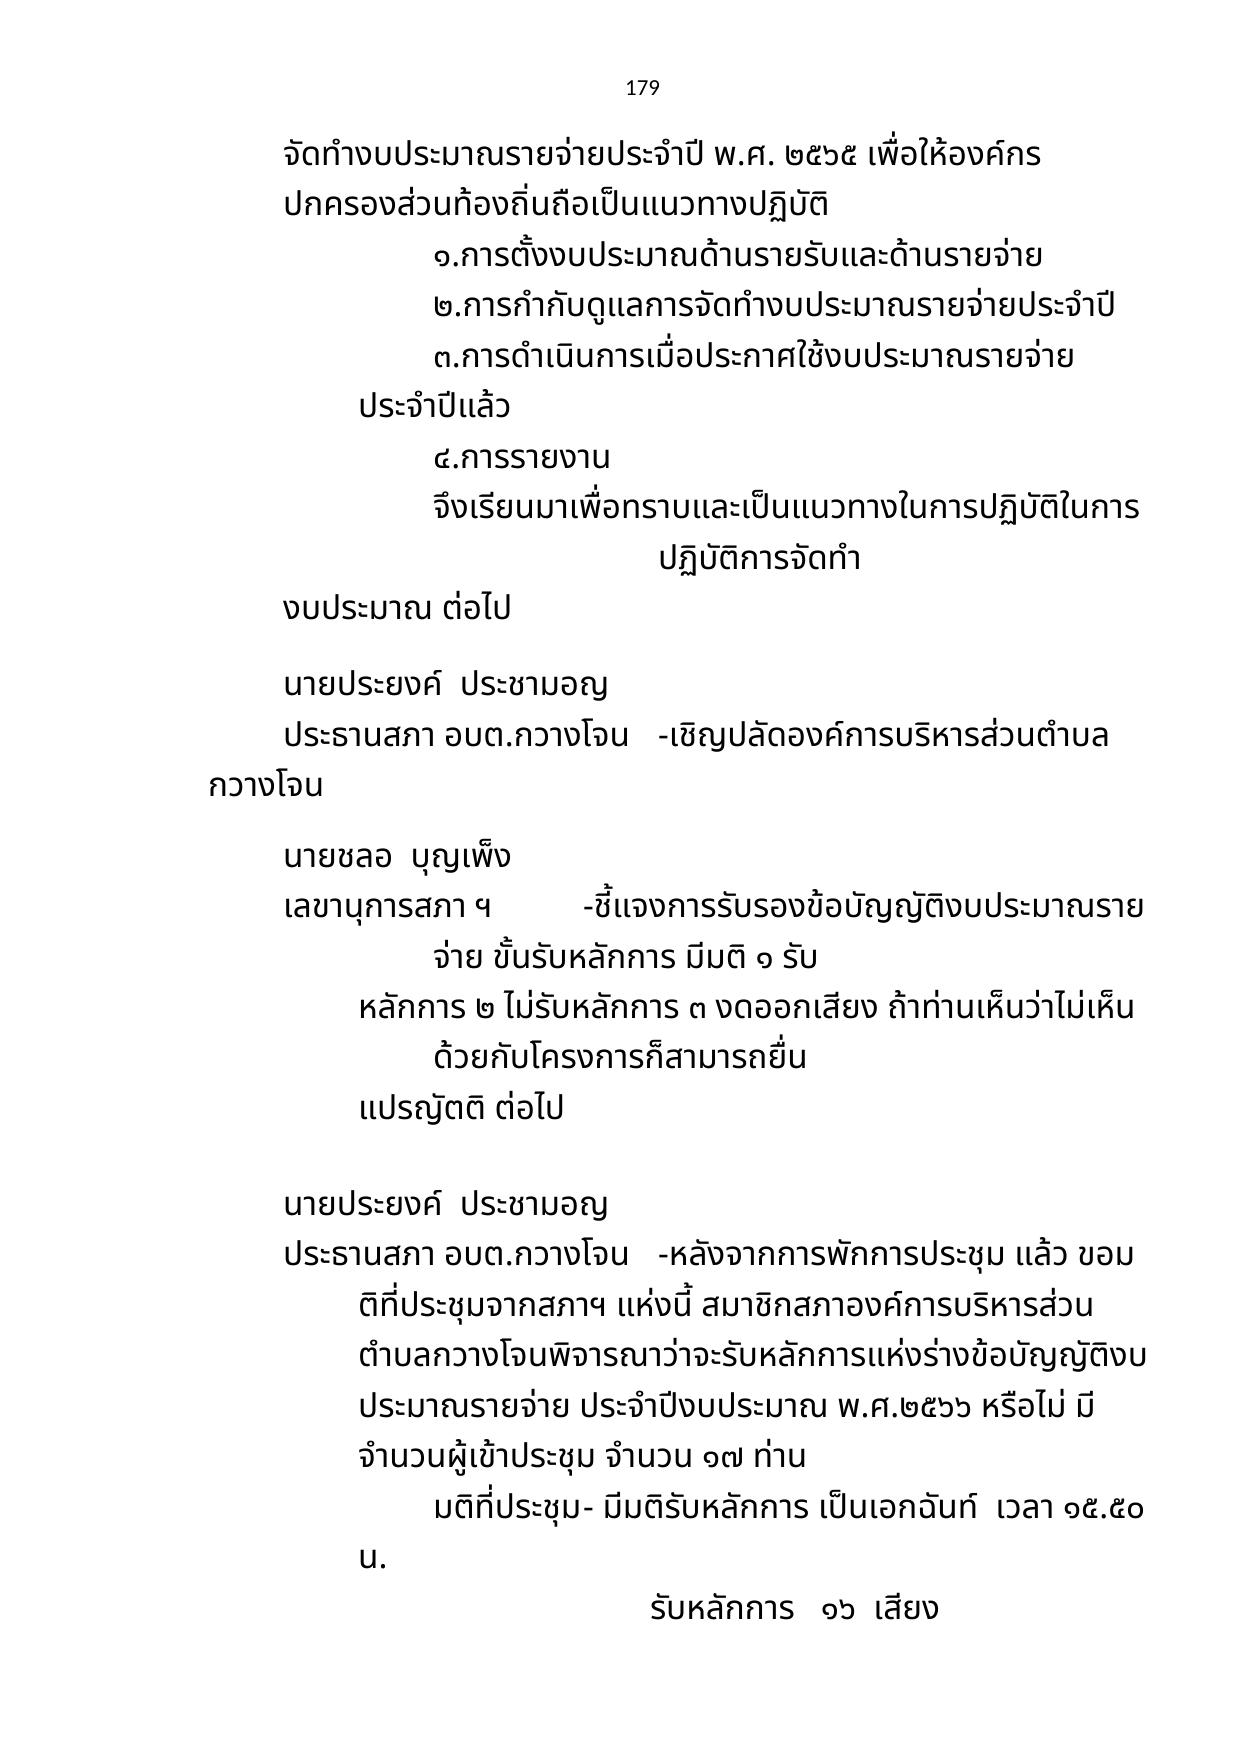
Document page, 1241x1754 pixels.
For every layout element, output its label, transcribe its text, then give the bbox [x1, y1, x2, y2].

text รับหลักการ ๑๖ เสียง [650, 1584, 1152, 1634]
text ๔.การรายงาน [358, 433, 1152, 483]
text แปรญัตติ ต่อไป [283, 1084, 1152, 1134]
text ๑.การตั้งงบประมาณด้านรายรับและด้านรายจ่าย [358, 231, 1152, 281]
text ประธานสภา อบต.กวางโจน -หลังจากการพักการประชุม แล้ว ขอมติที่ประชุมจากสภาฯ แห่งนี้ สมาชิกสภาองค์การบริหารส่วนตำบลกวางโจนพิจารณาว่าจะรับหลักการแห่งร่างข้อบัญญัติงบประมาณรายจ่าย ประจำปีงบประมาณ พ.ศ.๒๕๖๖ หรือไม่ มีจำนวนผู้เข้าประชุม จำนวน ๑๗ ท่าน [283, 1230, 1152, 1483]
text งบประมาณ ต่อไป [208, 584, 1152, 635]
text มติที่ประชุม - มีมติรับหลักการ เป็นเอกฉันท์ เวลา ๑๕.๕๐ น. [358, 1483, 1152, 1584]
text เลขานุการสภา ฯ -ชี้แจงการรับรองข้อบัญญัติงบประมาณรายจ่าย ขั้นรับหลักการ มีมติ ๑ รับ [283, 882, 1152, 983]
text จึงเรียนมาเพื่อทราบและเป็นแนวทางในการปฏิบัติในการปฏิบัติการจัดทำ [433, 483, 1152, 584]
text ๓.การดำเนินการเมื่อประกาศใช้งบประมาณรายจ่ายประจำปีแล้ว [358, 332, 1152, 433]
text ประธานสภา อบต.กวางโจน -เชิญปลัดองค์การบริหารส่วนตำบลกวางโจน [208, 711, 1152, 812]
text ๒.การกำกับดูแลการจัดทำงบประมาณรายจ่ายประจำปี [433, 281, 1152, 332]
text นายประยงค์ ประชามอญ [208, 1180, 1152, 1230]
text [283, 129, 1152, 231]
text หลักการ ๒ ไม่รับหลักการ ๓ งดออกเสียง ถ้าท่านเห็นว่าไม่เห็นด้วยกับโครงการก็สามารถยื่น [358, 983, 1152, 1084]
text นายชลอ บุญเพ็ง [208, 832, 1152, 882]
text นายประยงค์ ประชามอญ [208, 660, 1152, 711]
